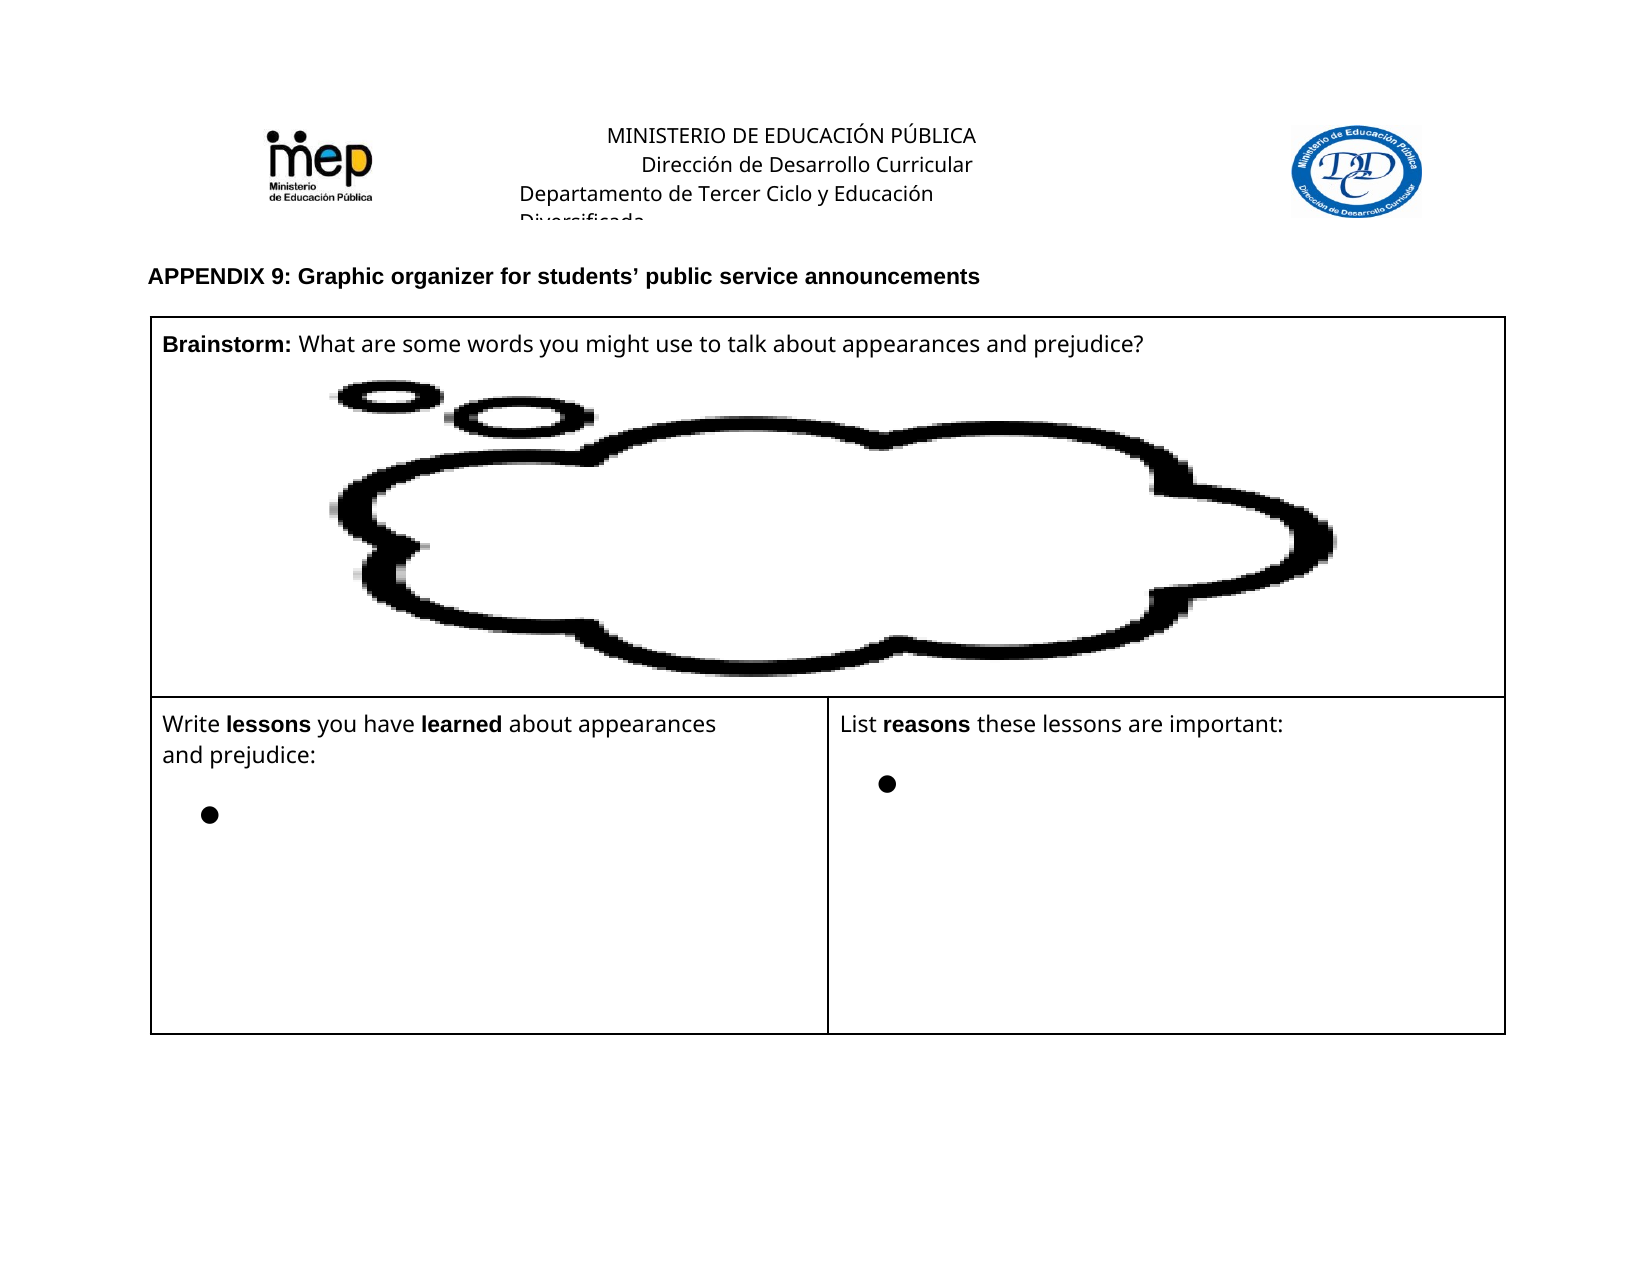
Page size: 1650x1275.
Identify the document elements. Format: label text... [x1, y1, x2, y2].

text APPENDIX 9: Graphic organizer for students’ public service announcements [147, 263, 1598, 289]
picture [329, 380, 1338, 677]
table_cell List reasons these lessons are important: ● [829, 698, 1504, 1033]
table_cell Write lessons you have learned about appearances and prejudice: ● [152, 698, 827, 1033]
table_header Brainstorm: What are some words you might use to talk about appearances and prejudice? [152, 318, 1504, 696]
picture [1291, 125, 1422, 218]
picture [263, 129, 373, 201]
